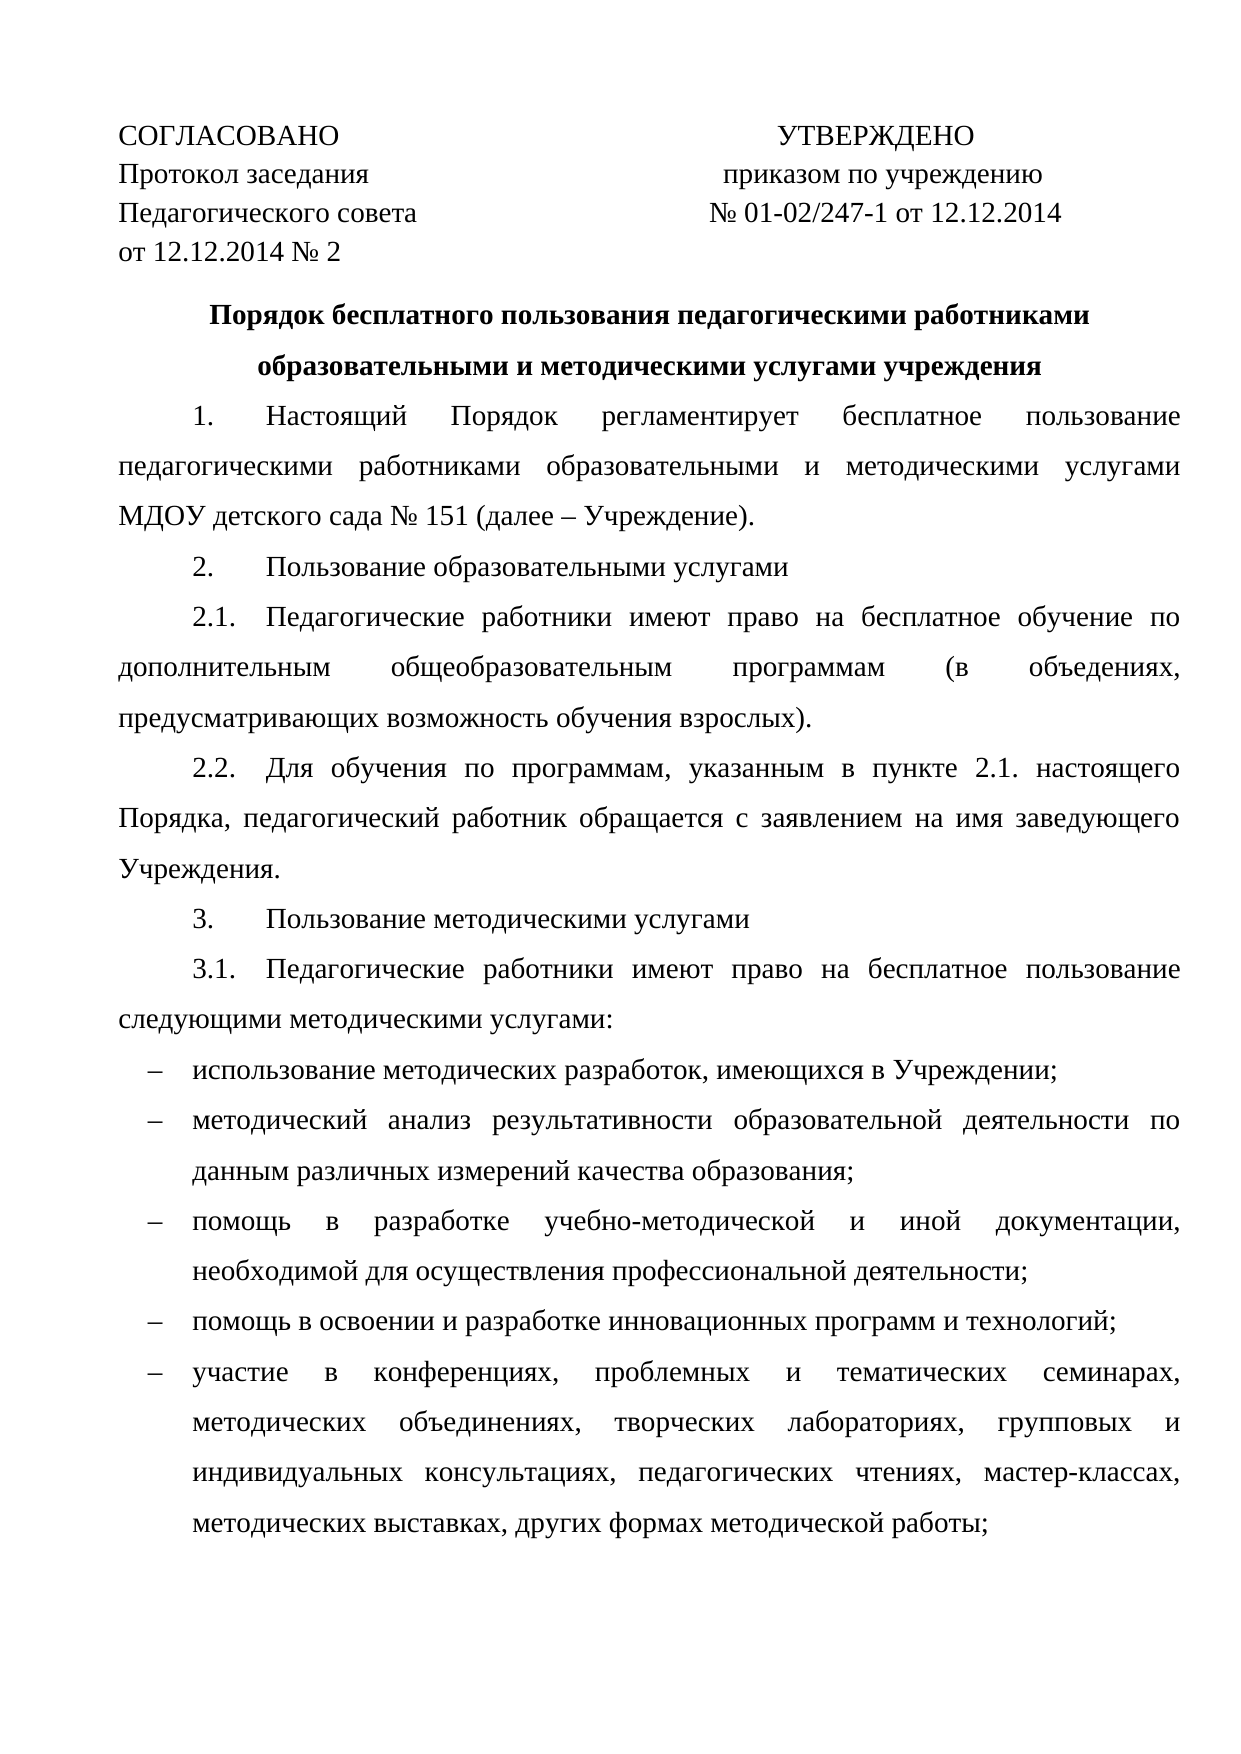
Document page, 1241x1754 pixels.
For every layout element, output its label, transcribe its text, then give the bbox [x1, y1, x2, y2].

list Для обучения по программам, указанным в пункте 2.1. настоящего Порядка, педагогический работник обращается с заявлением на имя заведующего Учреждения. [118, 750, 1181, 884]
list использование методических разработок, имеющихся в Учреждении; [148, 1052, 1181, 1086]
text от 12.12.2014 № 2 [118, 234, 1181, 267]
text Порядок бесплатного пользования педагогическими работниками образовательными и методическими услугами учреждения [118, 297, 1181, 381]
list Пользование образовательными услугами [118, 549, 1181, 582]
list Настоящий Порядок регламентирует бесплатное пользование педагогическими работниками образовательными и методическими услугами МДОУ детского сада № 151 (далее – Учреждение). [118, 398, 1181, 532]
list Педагогические работники имеют право на бесплатное обучение по дополнительным общеобразовательным программам (в объедениях, предусматривающих возможность обучения взрослых). [118, 599, 1181, 733]
list помощь в освоении и разработке инновационных программ и технологий; [148, 1303, 1181, 1337]
text Педагогического совета № 01-02/247-1 от 12.12.2014 [118, 195, 1181, 229]
text СОГЛАСОВАНО УТВЕРЖДЕНО [118, 118, 1181, 152]
list помощь в разработке учебно-методической и иной документации, необходимой для осуществления профессиональной деятельности; [148, 1203, 1181, 1287]
list методический анализ результативности образовательной деятельности по данным различных измерений качества образования; [148, 1102, 1181, 1186]
list Педагогические работники имеют право на бесплатное пользование следующими методическими услугами: [118, 951, 1181, 1035]
list Пользование методическими услугами [118, 901, 1181, 934]
text Протокол заседания приказом по учреждению [118, 157, 1181, 190]
list участие в конференциях, проблемных и тематических семинарах, методических объединениях, творческих лабораториях, групповых и индивидуальных консультациях, педагогических чтениях, мастер-классах, методических выставках, других формах методической работы; [148, 1354, 1181, 1538]
